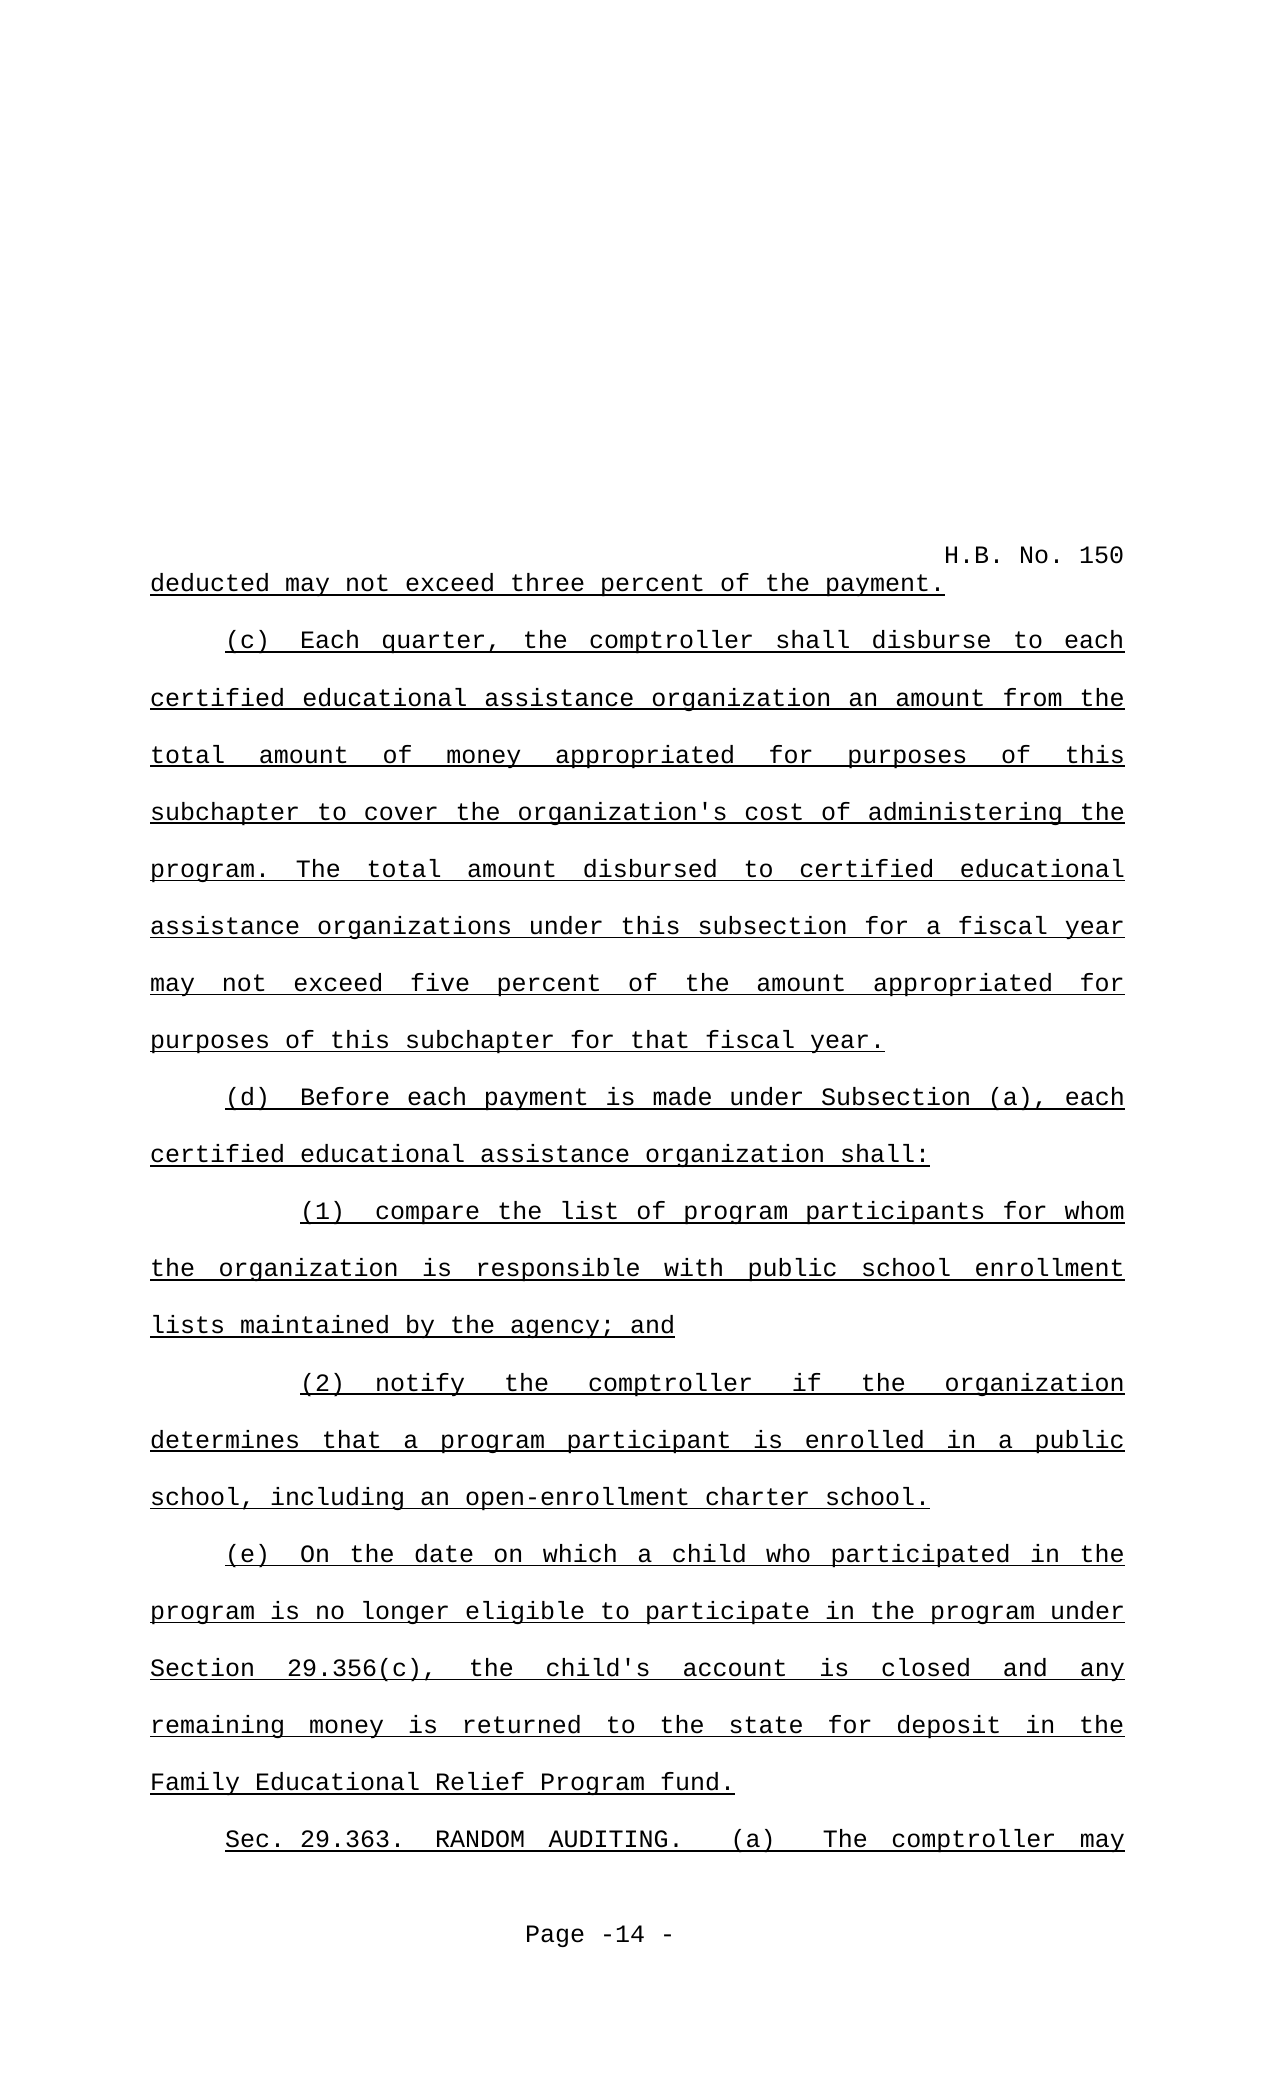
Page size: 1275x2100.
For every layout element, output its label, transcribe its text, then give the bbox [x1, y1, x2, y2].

text (c) Each quarter, the comptroller shall disburse to each certified educational assistance organization an amount from the total amount of money appropriated for purposes of this subchapter to cover the organization's cost of administering the program. The total amount disbursed to certified educational assistance organizations under this subsection for a fiscal year may not exceed five percent of the amount appropriated for purposes of this subchapter for that fiscal year. [150, 628, 1125, 708]
text (c) Each quarter, the comptroller shall disburse to each certified educational assistance organization an amount from the total amount of money appropriated for purposes of this subchapter to cover the organization's cost of administering the program. The total amount disbursed to certified educational assistance organizations under this subsection for a fiscal year may not exceed five percent of the amount appropriated for purposes of this subchapter for that fiscal year. [150, 767, 1125, 822]
text (2) notify the comptroller if the organization determines that a program participant is enrolled in a public school, including an open-enrollment charter school. [150, 1370, 1125, 1450]
text (1) compare the list of program participants for whom the organization is responsible with public school enrollment lists maintained by the agency; and [150, 1281, 1125, 1341]
text (c) Each quarter, the comptroller shall disburse to each certified educational assistance organization an amount from the total amount of money appropriated for purposes of this subchapter to cover the organization's cost of administering the program. The total amount disbursed to certified educational assistance organizations under this subsection for a fiscal year may not exceed five percent of the amount appropriated for purposes of this subchapter for that fiscal year. [150, 824, 1125, 880]
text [150, 571, 1125, 599]
text (e) On the date on which a child who participated in the program is no longer eligible to participate in the program under Section 29.356(c), the child's account is closed and any remaining money is returned to the state for deposit in the Family Educational Relief Program fund. [150, 1541, 1125, 1622]
text (2) notify the comptroller if the organization determines that a program participant is enrolled in a public school, including an open-enrollment charter school. [150, 1452, 1125, 1513]
text (e) On the date on which a child who participated in the program is no longer eligible to participate in the program under Section 29.356(c), the child's account is closed and any remaining money is returned to the state for deposit in the Family Educational Relief Program fund. [150, 1737, 1125, 1798]
text (c) Each quarter, the comptroller shall disburse to each certified educational assistance organization an amount from the total amount of money appropriated for purposes of this subchapter to cover the organization's cost of administering the program. The total amount disbursed to certified educational assistance organizations under this subsection for a fiscal year may not exceed five percent of the amount appropriated for purposes of this subchapter for that fiscal year. [150, 938, 1125, 994]
text (d) Before each payment is made under Subsection (a), each certified educational assistance organization shall: [150, 1084, 1125, 1170]
text (e) On the date on which a child who participated in the program is no longer eligible to participate in the program under Section 29.356(c), the child's account is closed and any remaining money is returned to the state for deposit in the Family Educational Relief Program fund. [150, 1623, 1125, 1679]
text (c) Each quarter, the comptroller shall disburse to each certified educational assistance organization an amount from the total amount of money appropriated for purposes of this subchapter to cover the organization's cost of administering the program. The total amount disbursed to certified educational assistance organizations under this subsection for a fiscal year may not exceed five percent of the amount appropriated for purposes of this subchapter for that fiscal year. [150, 881, 1125, 937]
text (e) On the date on which a child who participated in the program is no longer eligible to participate in the program under Section 29.356(c), the child's account is closed and any remaining money is returned to the state for deposit in the Family Educational Relief Program fund. [150, 1680, 1125, 1736]
text (1) compare the list of program participants for whom the organization is responsible with public school enrollment lists maintained by the agency; and [150, 1199, 1125, 1279]
text (c) Each quarter, the comptroller shall disburse to each certified educational assistance organization an amount from the total amount of money appropriated for purposes of this subchapter to cover the organization's cost of administering the program. The total amount disbursed to certified educational assistance organizations under this subsection for a fiscal year may not exceed five percent of the amount appropriated for purposes of this subchapter for that fiscal year. [150, 710, 1125, 765]
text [150, 1827, 1125, 1855]
text (c) Each quarter, the comptroller shall disburse to each certified educational assistance organization an amount from the total amount of money appropriated for purposes of this subchapter to cover the organization's cost of administering the program. The total amount disbursed to certified educational assistance organizations under this subsection for a fiscal year may not exceed five percent of the amount appropriated for purposes of this subchapter for that fiscal year. [150, 995, 1125, 1056]
